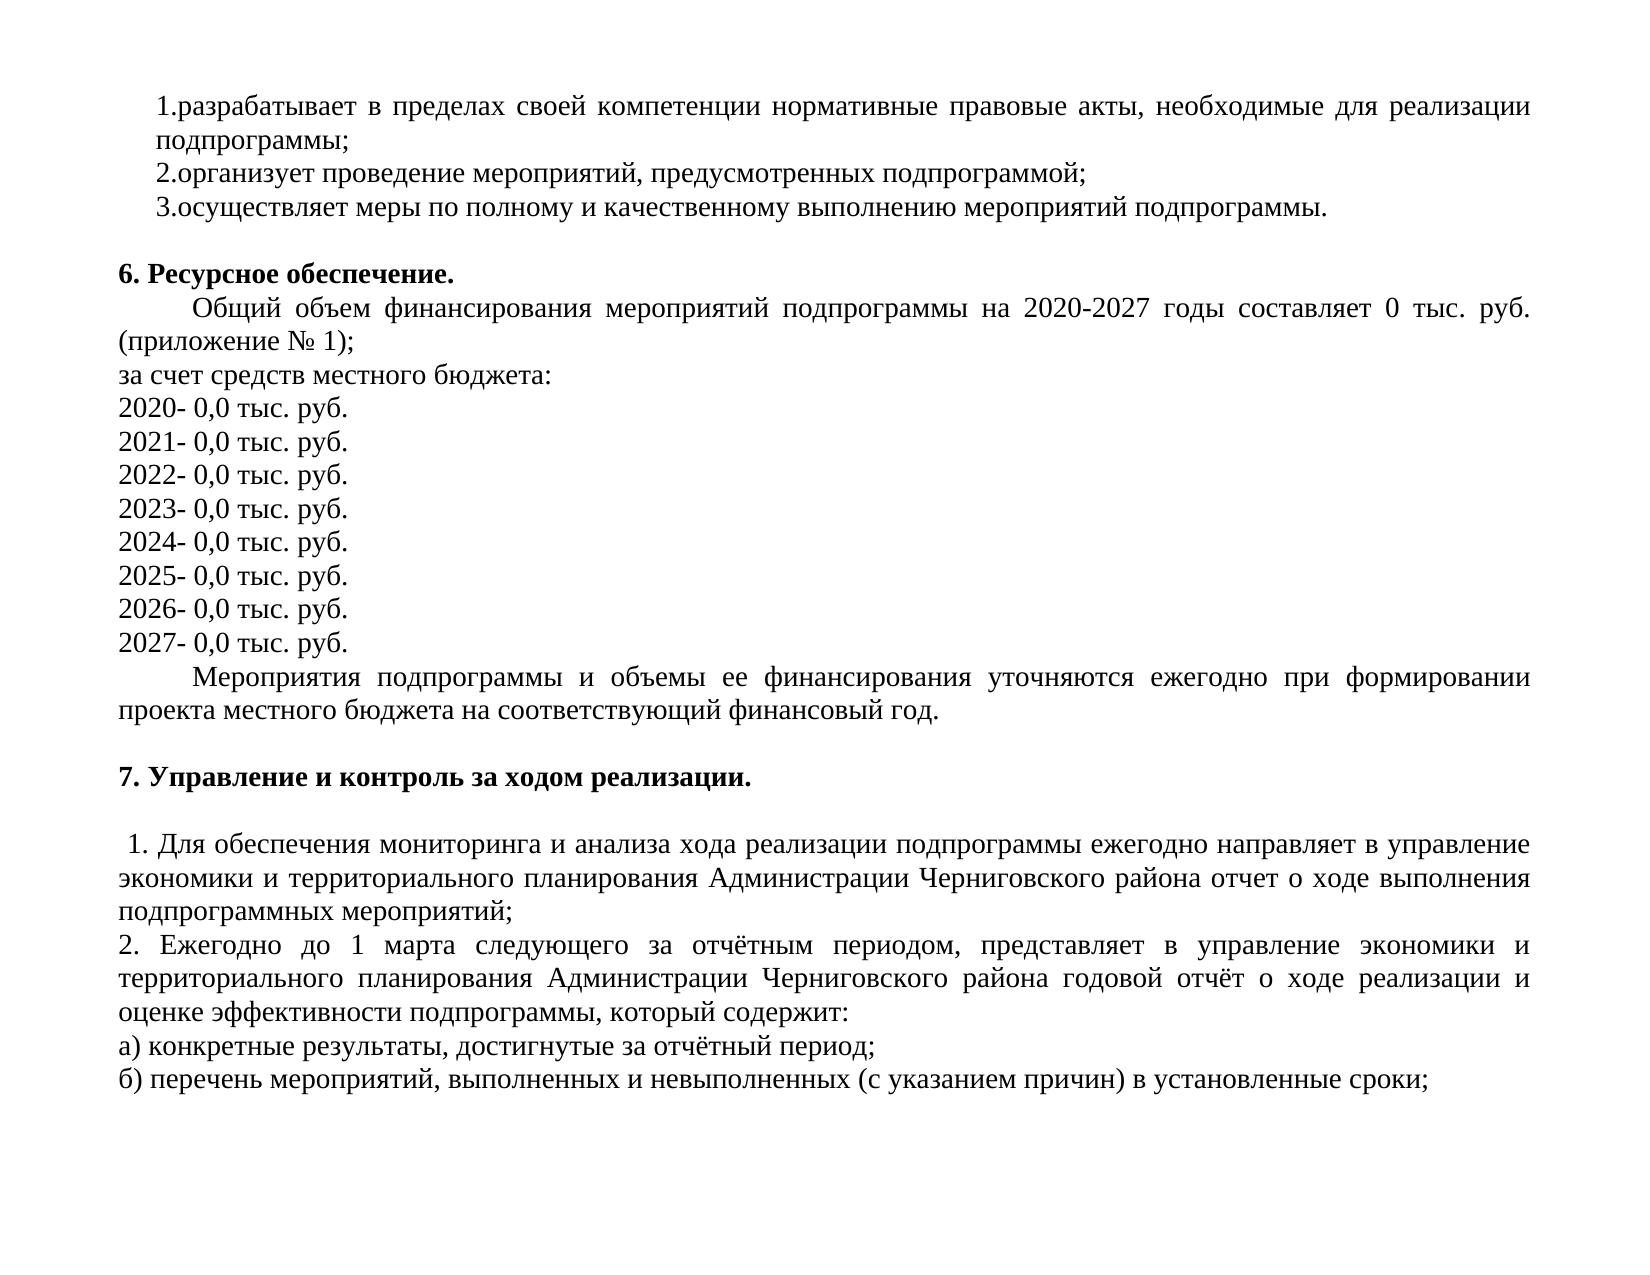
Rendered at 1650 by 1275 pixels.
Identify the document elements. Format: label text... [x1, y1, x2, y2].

text 3.осуществляет меры по полному и качественному выполнению мероприятий подпрограммы. [156, 189, 1532, 223]
text 7. Управление и контроль за ходом реализации. [118, 759, 1532, 793]
text б) перечень мероприятий, выполненных и невыполненных (с указанием причин) в установленные сроки; [118, 1061, 1532, 1095]
text 2022- 0,0 тыс. руб. [118, 457, 1532, 491]
text 2020- 0,0 тыс. руб. [118, 390, 1532, 424]
text 2024- 0,0 тыс. руб. [118, 524, 1532, 558]
text 1. Для обеспечения мониторинга и анализа хода реализации подпрограммы ежегодно направляет в управление экономики и территориального планирования Администрации Черниговского района отчет о ходе выполнения подпрограммных мероприятий; [118, 826, 1532, 927]
text Мероприятия подпрограммы и объемы ее финансирования уточняются ежегодно при формировании проекта местного бюджета на соответствующий финансовый год. [118, 659, 1532, 726]
text 2.организует проведение мероприятий, предусмотренных подпрограммой; [156, 156, 1532, 189]
text Общий объем финансирования мероприятий подпрограммы на 2020-2027 годы составляет 0 тыс. руб. (приложение № 1); [118, 290, 1532, 357]
text 2. Ежегодно до 1 марта следующего за отчётным периодом, представляет в управление экономики и территориального планирования Администрации Черниговского района годовой отчёт о ходе реализации и оценке эффективности подпрограммы, который содержит: [118, 927, 1532, 1028]
text 2026- 0,0 тыс. руб. [118, 592, 1532, 625]
text 2021- 0,0 тыс. руб. [118, 424, 1532, 457]
text 2025- 0,0 тыс. руб. [118, 558, 1532, 592]
text 2027- 0,0 тыс. руб. [118, 625, 1532, 659]
text а) конкретные результаты, достигнутые за отчётный период; [118, 1028, 1532, 1061]
text 2023- 0,0 тыс. руб. [118, 491, 1532, 524]
text за счет средств местного бюджета: [118, 357, 1532, 390]
text 6. Ресурсное обеспечение. [118, 256, 1532, 290]
text 1.разрабатывает в пределах своей компетенции нормативные правовые акты, необходимые для реализации подпрограммы; [156, 88, 1532, 156]
